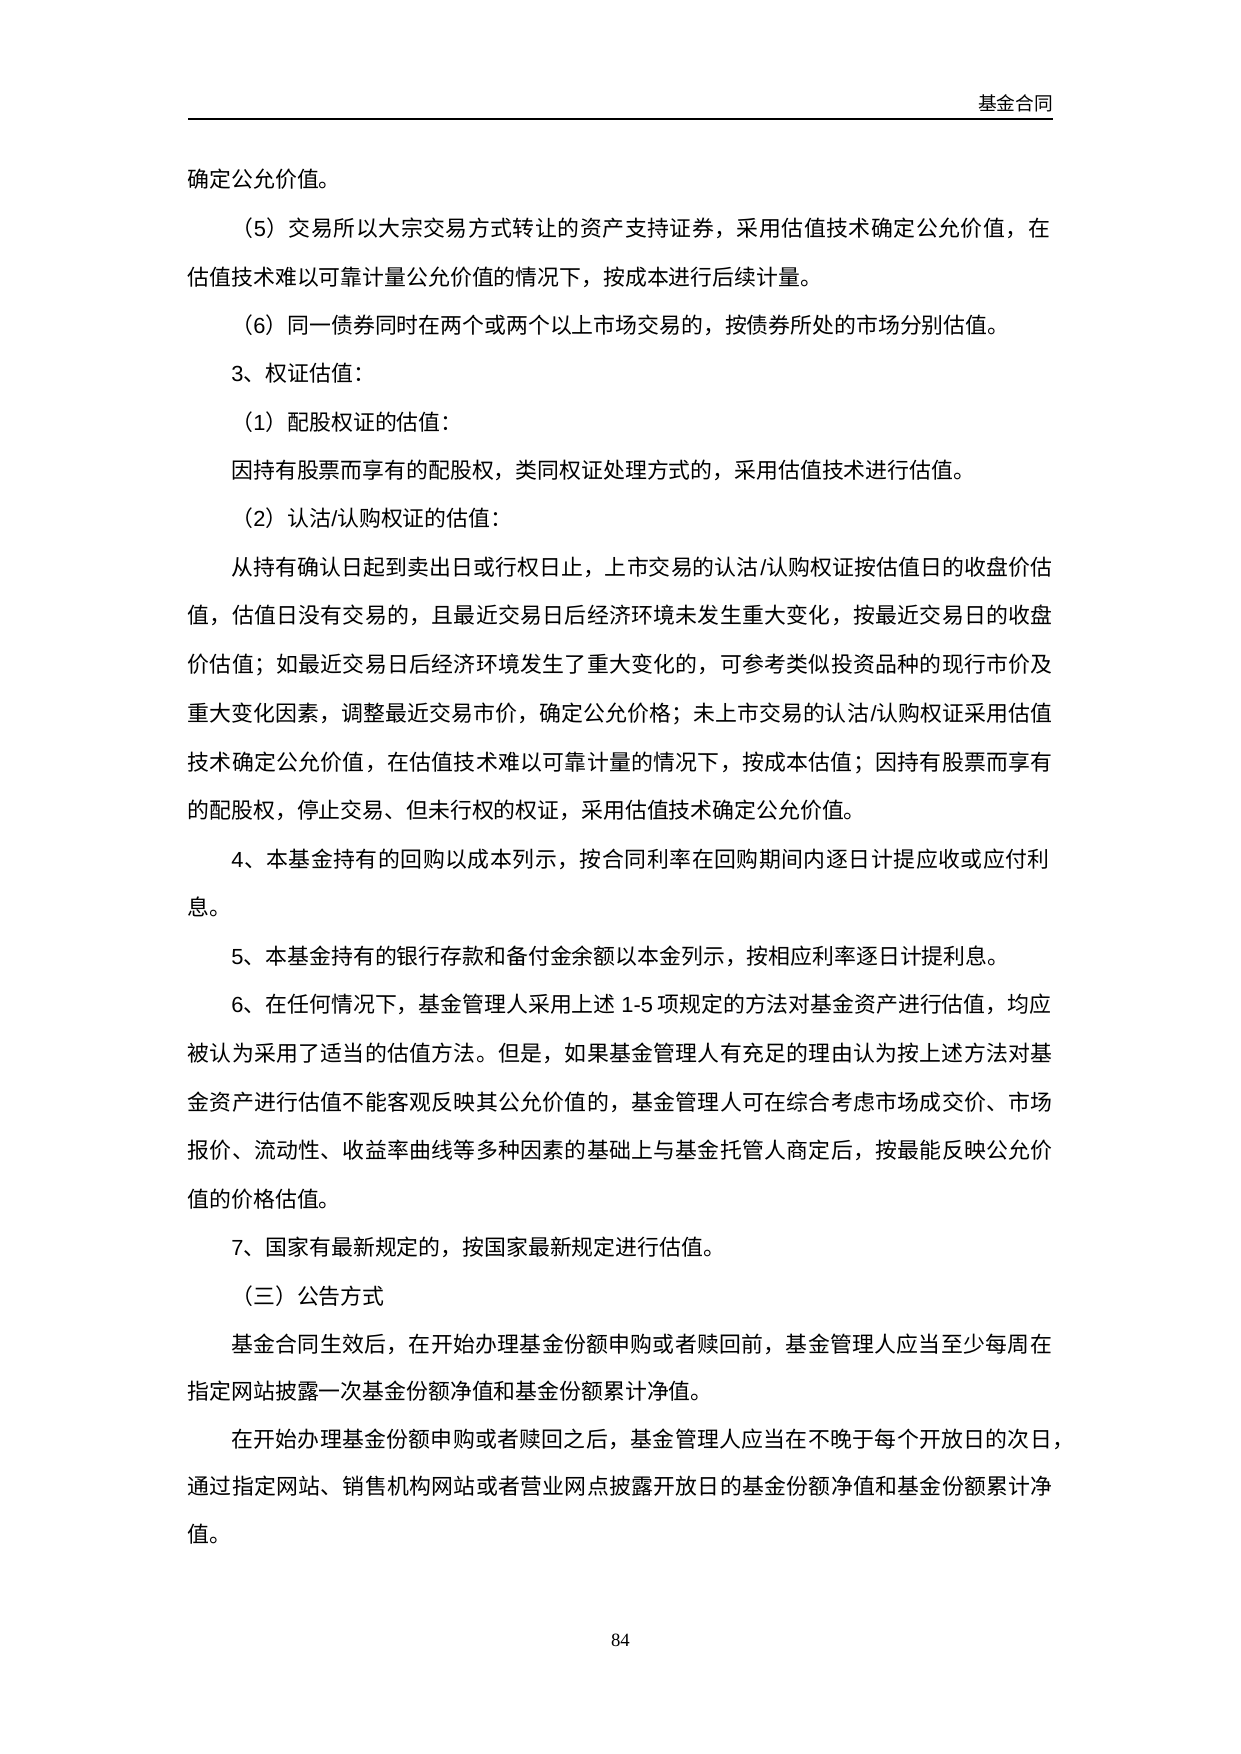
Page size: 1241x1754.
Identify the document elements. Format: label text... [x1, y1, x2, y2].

text （1）配股权证的估值： [187, 404, 1053, 437]
text 4、本基金持有的回购以成本列示，按合同利率在回购期间内逐日计提应收或应付利息。 [187, 841, 1053, 922]
text （6）同一债券同时在两个或两个以上市场交易的，按债券所处的市场分别估值。 [187, 307, 1053, 340]
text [187, 162, 1053, 194]
text 3、权证估值： [187, 356, 1053, 388]
text （5）交易所以大宗交易方式转让的资产支持证券，采用估值技术确定公允价值，在估值技术难以可靠计量公允价值的情况下，按成本进行后续计量。 [187, 210, 1053, 292]
text 基金合同生效后，在开始办理基金份额申购或者赎回前，基金管理人应当至少每周在指定网站披露一次基金份额净值和基金份额累计净值。 [187, 1327, 1053, 1406]
text 从持有确认日起到卖出日或行权日止，上市交易的认沽/认购权证按估值日的收盘价估值，估值日没有交易的，且最近交易日后经济环境未发生重大变化，按最近交易日的收盘价估值；如最近交易日后经济环境发生了重大变化的，可参考类似投资品种的现行市价及重大变化因素，调整最近交易市价，确定公允价格；未上市交易的认沽/认购权证采用估值技术确定公允价值，在估值技术难以可靠计量的情况下，按成本估值；因持有股票而享有的配股权，停止交易、但未行权的权证，采用估值技术确定公允价值。 [187, 549, 1053, 825]
text 5、本基金持有的银行存款和备付金余额以本金列示，按相应利率逐日计提利息。 [187, 938, 1053, 971]
text 因持有股票而享有的配股权，类同权证处理方式的，采用估值技术进行估值。 [187, 452, 1053, 485]
text 7、国家有最新规定的，按国家最新规定进行估值。 [187, 1230, 1053, 1262]
text （三）公告方式 [187, 1278, 1053, 1311]
text 6、在任何情况下，基金管理人采用上述1-5项规定的方法对基金资产进行估值，均应被认为采用了适当的估值方法。但是，如果基金管理人有充足的理由认为按上述方法对基金资产进行估值不能客观反映其公允价值的，基金管理人可在综合考虑市场成交价、市场报价、流动性、收益率曲线等多种因素的基础上与基金托管人商定后，按最能反映公允价值的价格估值。 [187, 987, 1053, 1214]
text （2）认沽/认购权证的估值： [187, 501, 1053, 533]
text 在开始办理基金份额申购或者赎回之后，基金管理人应当在不晚于每个开放日的次日，通过指定网站、销售机构网站或者营业网点披露开放日的基金份额净值和基金份额累计净值。 [187, 1422, 1053, 1548]
